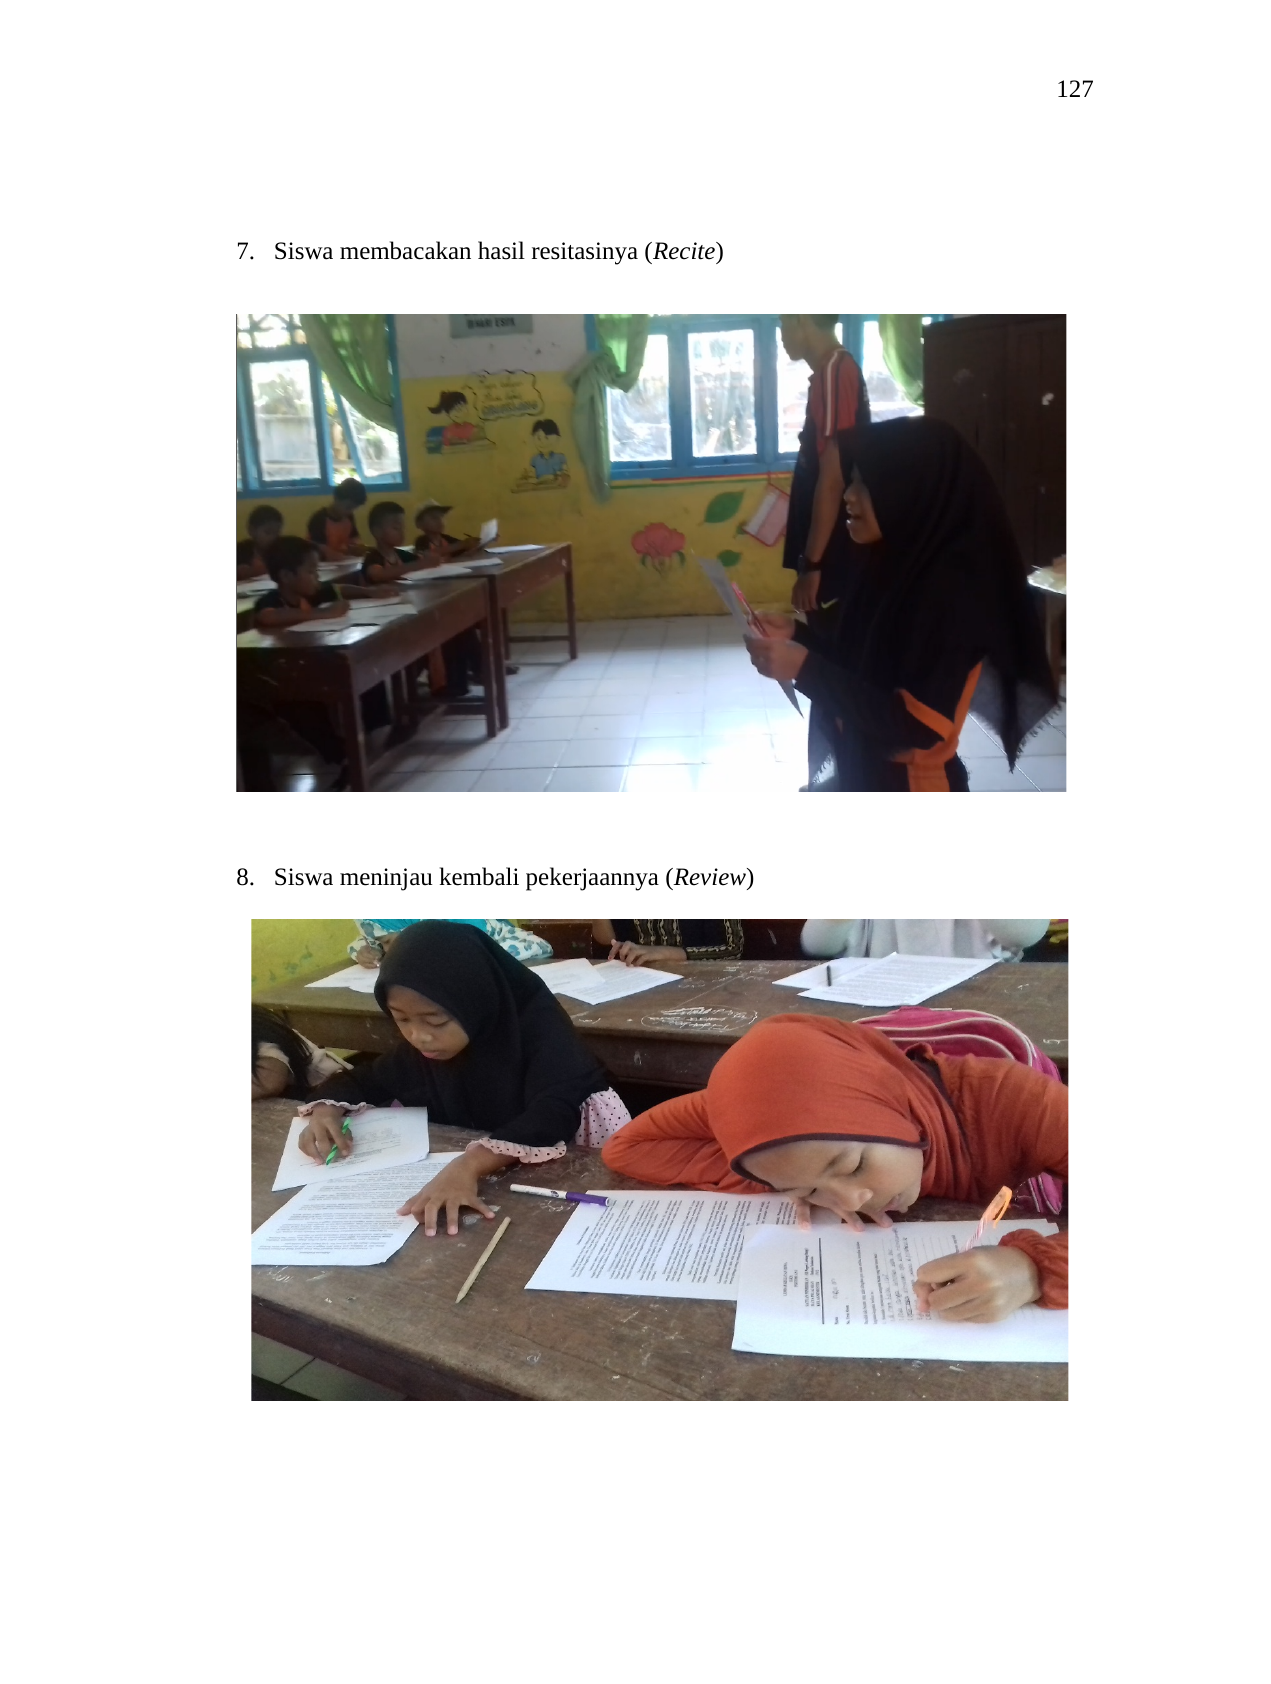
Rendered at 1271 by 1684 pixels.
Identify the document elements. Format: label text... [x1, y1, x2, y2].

list Siswa meninjau kembali pekerjaannya (Review) [236, 862, 1094, 891]
picture [236, 314, 1067, 792]
list Siswa membacakan hasil resitasinya (Recite) [236, 236, 1094, 265]
picture [251, 919, 1069, 1401]
